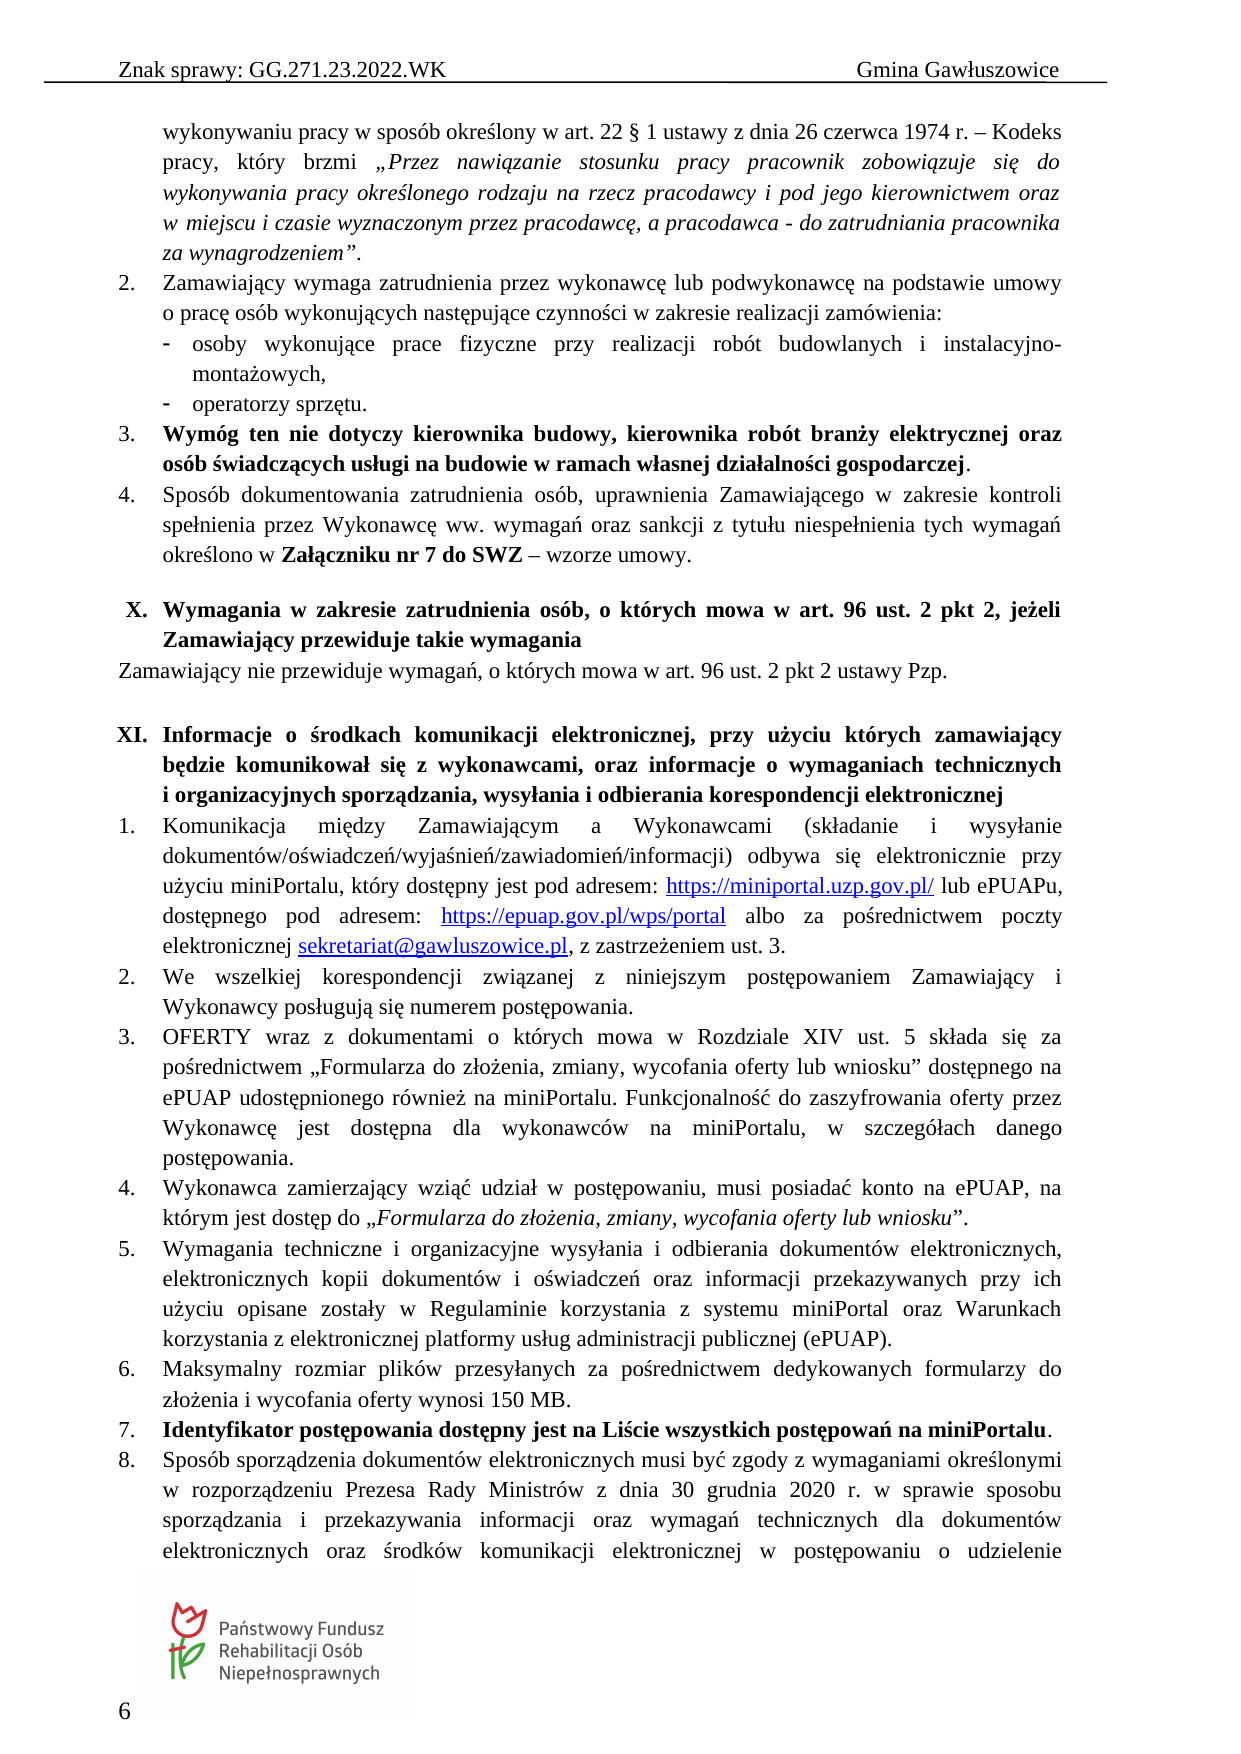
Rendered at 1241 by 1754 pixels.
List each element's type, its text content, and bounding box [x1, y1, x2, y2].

list operatorzy sprzętu. [162, 390, 1063, 416]
list Wymagania techniczne i organizacyjne wysyłania i odbierania dokumentów elektronicznych, elektronicznych kopii dokumentów i oświadczeń oraz informacji przekazywanych przy ich użyciu opisane zostały w Regulaminie korzystania z systemu miniPortal oraz Warunkach korzystania z elektronicznej platformy usług administracji publicznej (ePUAP). [118, 1235, 1063, 1352]
subtitle Informacje o środkach komunikacji elektronicznej, przy użyciu których zamawiający będzie komunikował się z wykonawcami, oraz informacje o wymaganiach technicznych i organizacyjnych sporządzania, wysyłania i odbierania korespondencji elektronicznej [148, 721, 1063, 808]
subtitle Wymagania w zakresie zatrudnienia osób, o których mowa w art. 96 ust. 2 pkt 2, jeżeli Zamawiający przewiduje takie wymagania [148, 596, 1063, 653]
list Wymóg ten nie dotyczy kierownika budowy, kierownika robót branży elektrycznej oraz osób świadczących usługi na budowie w ramach własnej działalności gospodarczej. [118, 420, 1063, 477]
list OFERTY wraz z dokumentami o których mowa w Rozdziale XIV ust. 5 składa się za pośrednictwem „Formularza do złożenia, zmiany, wycofania oferty lub wniosku” dostępnego na ePUAP udostępnionego również na miniPortalu. Funkcjonalność do zaszyfrowania oferty przez Wykonawcę jest dostępna dla wykonawców na miniPortalu, w szczegółach danego postępowania. [118, 1023, 1063, 1170]
list Zamawiający wymaga zatrudnienia przez wykonawcę lub podwykonawcę na podstawie umowy o pracę osób wykonujących następujące czynności w zakresie realizacji zamówienia: [118, 269, 1063, 326]
list Identyfikator postępowania dostępny jest na Liście wszystkich postępowań na miniPortalu. [118, 1416, 1063, 1442]
text Zamawiający nie przewiduje wymagań, o których mowa w art. 96 ust. 2 pkt 2 ustawy Pzp. [118, 657, 1063, 683]
list We wszelkiej korespondencji związanej z niniejszym postępowaniem Zamawiający i Wykonawcy posługują się numerem postępowania. [118, 963, 1063, 1019]
list Sposób dokumentowania zatrudnienia osób, uprawnienia Zamawiającego w zakresie kontroli spełnienia przez Wykonawcę ww. wymagań oraz sankcji z tytułu niespełnienia tych wymagań określono w Załączniku nr 7 do SWZ – wzorze umowy. [118, 481, 1063, 567]
list Komunikacja między Zamawiającym a Wykonawcami (składanie i wysyłanie dokumentów/oświadczeń/wyjaśnień/zawiadomień/informacji) odbywa się elektronicznie przy użyciu miniPortalu, który dostępny jest pod adresem: https://miniportal.uzp.gov.pl/ lub ePUAPu, dostępnego pod adresem: https://epuap.gov.pl/wps/portal albo za pośrednictwem poczty elektronicznej sekretariat@gawluszowice.pl, z zastrzeżeniem ust. 3. [118, 812, 1063, 959]
list osoby wykonujące prace fizyczne przy realizacji robót budowlanych i instalacyjno-montażowych, [162, 329, 1063, 386]
list Wykonawca zamierzający wziąć udział w postępowaniu, musi posiadać konto na ePUAP, na którym jest dostęp do „Formularza do złożenia, zmiany, wycofania oferty lub wniosku”. [118, 1174, 1063, 1231]
list Maksymalny rozmiar plików przesyłanych za pośrednictwem dedykowanych formularzy do złożenia i wycofania oferty wynosi 150 MB. [118, 1356, 1063, 1412]
picture [130, 1566, 422, 1720]
